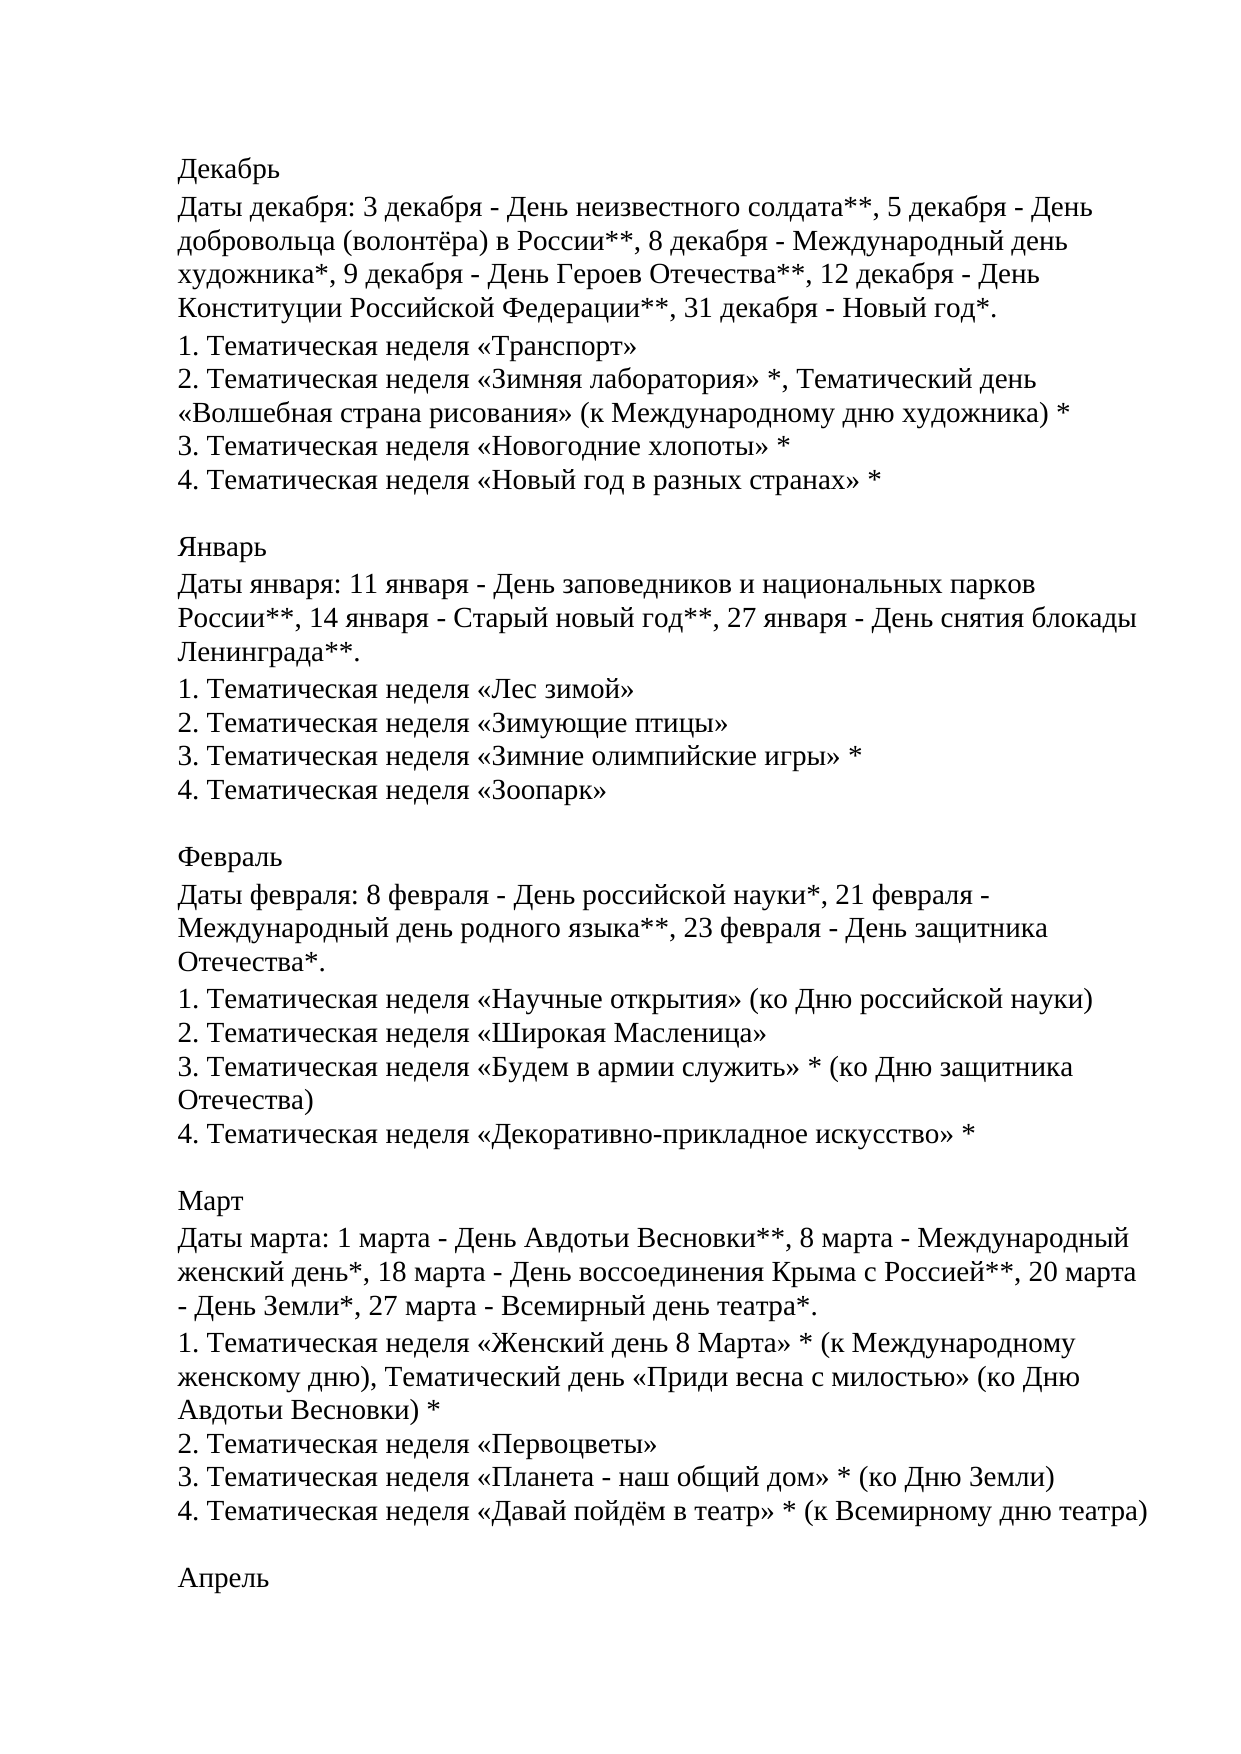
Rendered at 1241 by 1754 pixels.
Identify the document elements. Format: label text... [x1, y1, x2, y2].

text 1. Тематическая неделя «Транспорт» [177, 328, 1152, 361]
text 2. Тематическая неделя «Первоцветы» [177, 1426, 1152, 1459]
text 3. Тематическая неделя «Новогодние хлопоты» * [177, 428, 1152, 462]
text 3. Тематическая неделя «Будем в армии служить» * (ко Дню защитника Отечества) [177, 1049, 1152, 1116]
text 4. Тематическая неделя «Зоопарк» [177, 772, 1152, 806]
text 4. Тематическая неделя «Давай пойдём в театр» * (к Всемирному дню театра) [177, 1493, 1152, 1527]
text 2. Тематическая неделя «Широкая Масленица» [177, 1015, 1152, 1049]
text 2. Тематическая неделя «Зимняя лаборатория» *, Тематический день «Волшебная страна рисования» (к Международному дню художника) * [177, 361, 1152, 428]
text Декабрь [177, 152, 1152, 185]
text Февраль [177, 839, 1152, 873]
text Март [177, 1183, 1152, 1216]
text 3. Тематическая неделя «Зимние олимпийские игры» * [177, 738, 1152, 772]
text 4. Тематическая неделя «Декоративно-прикладное искусство» * [177, 1116, 1152, 1149]
text 1. Тематическая неделя «Женский день 8 Марта» * (к Международному женскому дню), Тематический день «Приди весна с милостью» (ко Дню Авдотьи Весновки) * [177, 1325, 1152, 1426]
text Даты декабря: 3 декабря - День неизвестного солдата**, 5 декабря - День добровольца (волонтёра) в России**, 8 декабря - Международный день художника*, 9 декабря - День Героев Отечества**, 12 декабря - День Конституции Российской Федерации**, 31 декабря - Новый год*. [177, 189, 1152, 323]
text Январь [177, 529, 1152, 562]
text 4. Тематическая неделя «Новый год в разных странах» * [177, 462, 1152, 495]
text Даты февраля: 8 февраля - День российской науки*, 21 февраля - Международный день родного языка**, 23 февраля - День защитника Отечества*. [177, 877, 1152, 977]
text 1. Тематическая неделя «Научные открытия» (ко Дню российской науки) [177, 982, 1152, 1015]
text Даты января: 11 января - День заповедников и национальных парков России**, 14 января - Старый новый год**, 27 января - День снятия блокады Ленинграда**. [177, 567, 1152, 667]
text 3. Тематическая неделя «Планета - наш общий дом» * (ко Дню Земли) [177, 1459, 1152, 1493]
text 1. Тематическая неделя «Лес зимой» [177, 671, 1152, 705]
text 2. Тематическая неделя «Зимующие птицы» [177, 705, 1152, 738]
text Апрель [177, 1560, 1152, 1594]
text Даты марта: 1 марта - День Авдотьи Весновки**, 8 марта - Международный женский день*, 18 марта - День воссоединения Крыма с Россией**, 20 марта - День Земли*, 27 марта - Всемирный день театра*. [177, 1221, 1152, 1321]
